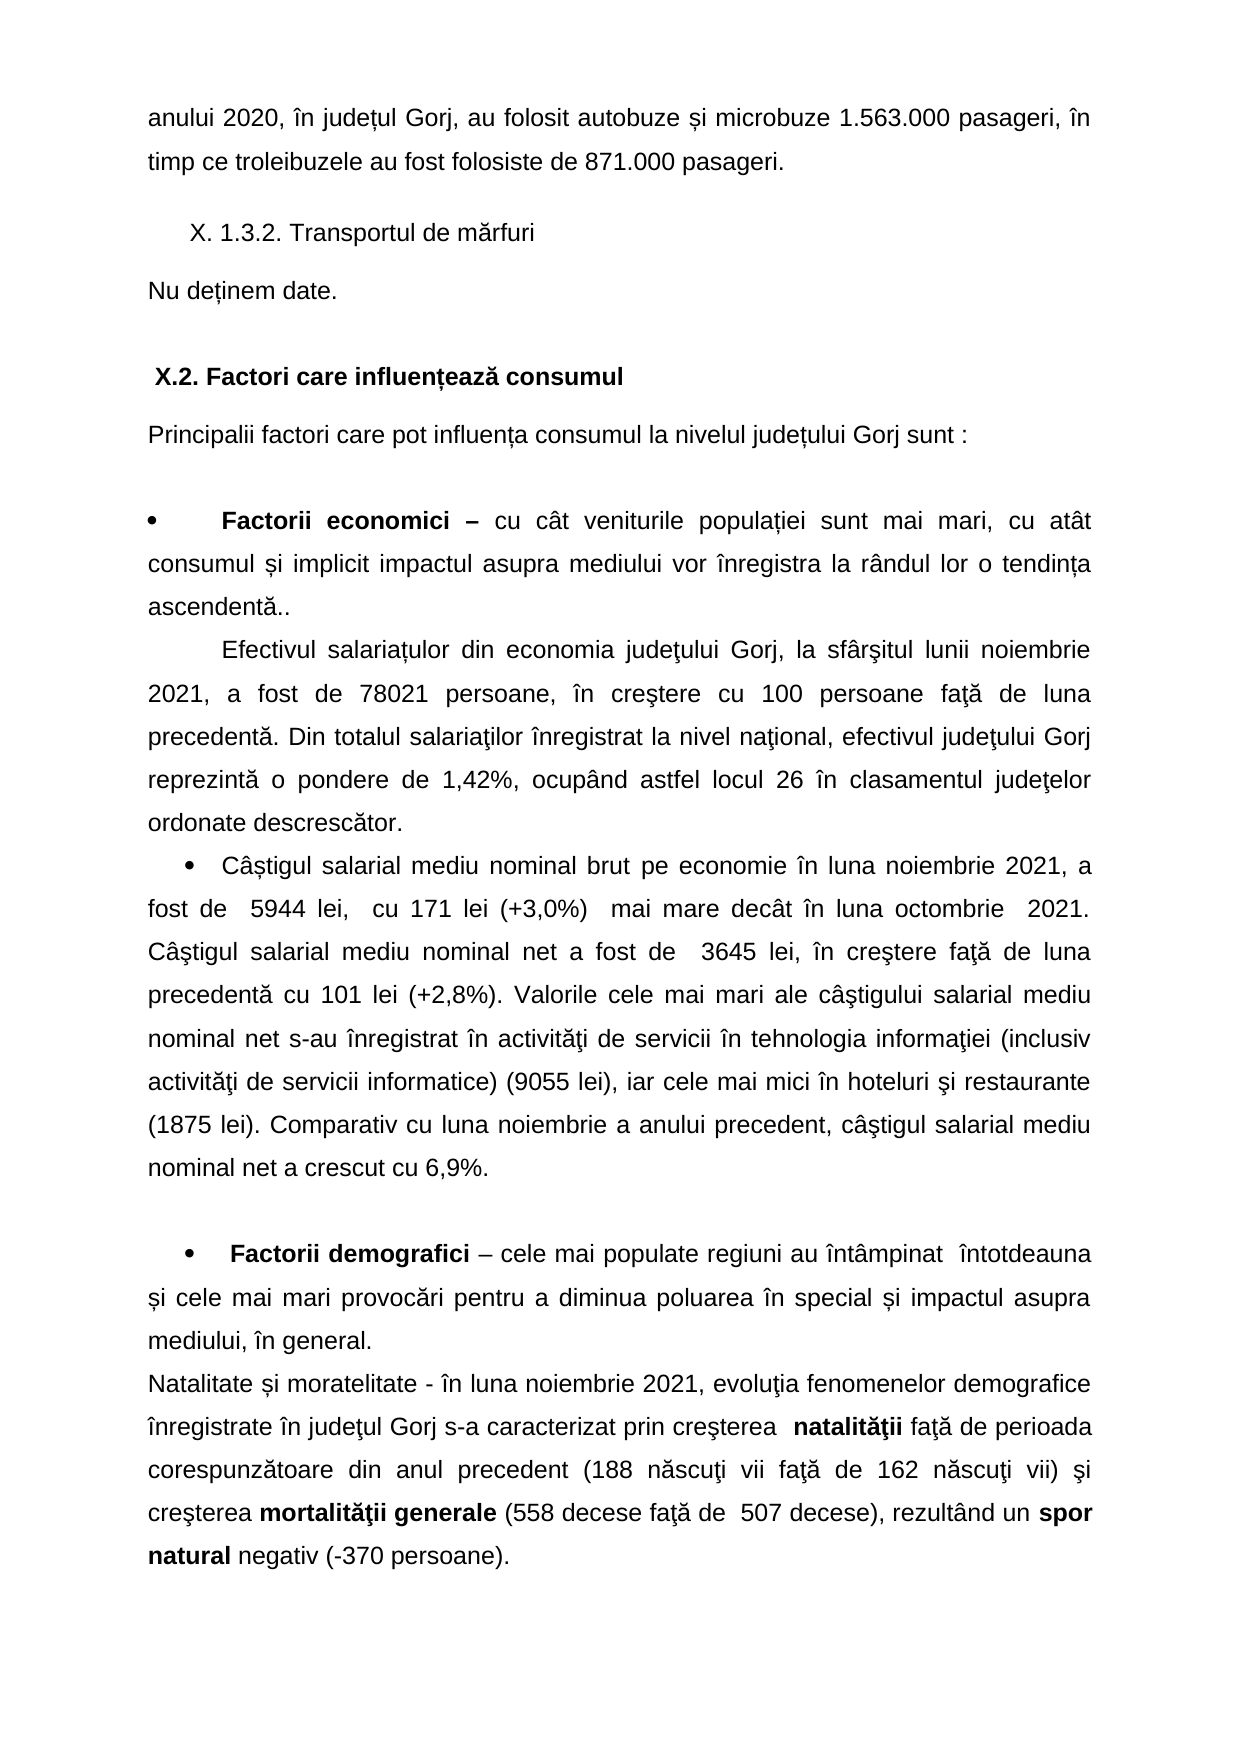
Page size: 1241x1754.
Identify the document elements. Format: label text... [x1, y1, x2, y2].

text Principalii factori care pot influența consumul la nivelul județului Gorj sunt : [148, 420, 1093, 448]
text X. 1.3.2. Transportul de mărfuri [148, 218, 1093, 247]
list Factorii demografici – cele mai populate regiuni au întâmpinat întotdeauna și cele mai mari provocări pentru a diminua poluarea în special și impactul asupra mediului, în general. [148, 1239, 1093, 1354]
text Efectivul salariațulor din economia judeţului Gorj, la sfârşitul lunii noiembrie 2021, a fost de 78021 persoane, în creştere cu 100 persoane faţă de luna precedentă. Din totalul salariaţilor înregistrat la nivel naţional, efectivul judeţului Gorj reprezintă o pondere de 1,42%, ocupând astfel locul 26 în clasamentul judeţelor ordonate descrescător. [148, 635, 1093, 837]
text X.2. Factori care influențează consumul [148, 362, 1093, 391]
list Câștigul salarial mediu nominal brut pe economie în luna noiembrie 2021, a fost de 5944 lei, cu 171 lei (+3,0%) mai mare decât în luna octombrie 2021. Câştigul salarial mediu nominal net a fost de 3645 lei, în creştere faţă de luna precedentă cu 101 lei (+2,8%). Valorile cele mai mari ale câştigului salarial mediu nominal net s-au înregistrat în activităţi de servicii în tehnologia informaţiei (inclusiv activităţi de servicii informatice) (9055 lei), iar cele mai mici în hoteluri şi restaurante (1875 lei). Comparativ cu luna noiembrie a anului precedent, câştigul salarial mediu nominal net a crescut cu 6,9%. [148, 851, 1093, 1182]
list Factorii economici – cu cât veniturile populației sunt mai mari, cu atât consumul și implicit impactul asupra mediului vor înregistra la rândul lor o tendința ascendentă.. [148, 506, 1093, 621]
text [148, 103, 1093, 175]
text Natalitate și moratelitate - în luna noiembrie 2021, evoluţia fenomenelor demografice înregistrate în judeţul Gorj s-a caracterizat prin creşterea natalităţii faţă de perioada corespunzătoare din anul precedent (188 născuţi vii faţă de 162 născuţi vii) şi creşterea mortalităţii generale (558 decese faţă de 507 decese), rezultând un spor natural negativ (-370 persoane). [148, 1369, 1093, 1570]
text Nu deținem date. [148, 276, 1093, 305]
